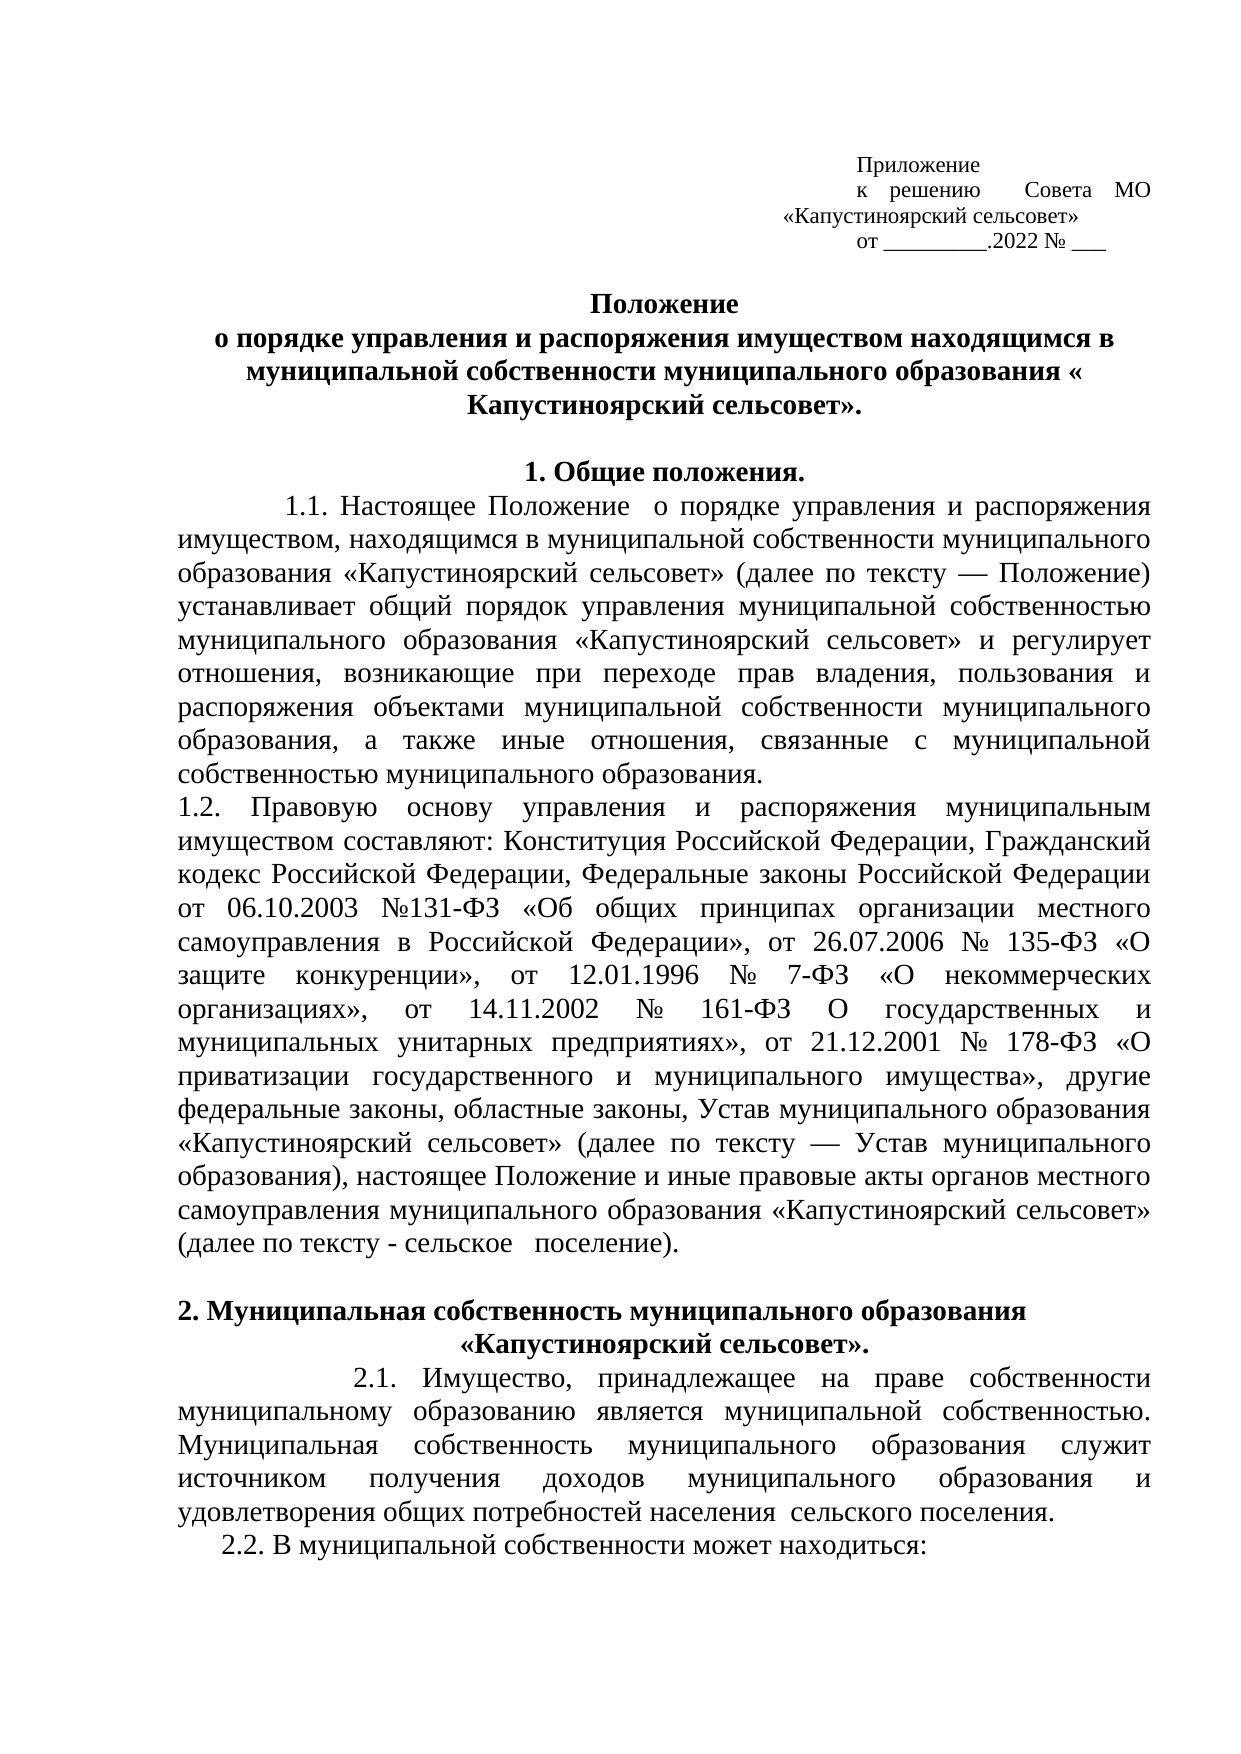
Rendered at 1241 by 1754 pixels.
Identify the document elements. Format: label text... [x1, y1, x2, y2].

text 2. Муниципальная собственность муниципального образования [177, 1259, 1152, 1326]
text 1.1. Настоящее Положение о порядке управления и распоряжения имуществом, находящимся в муниципальной собственности муниципального образования «Капустиноярский сельсовет» (далее по тексту — Положение) устанавливает общий порядок управления муниципальной собственностью муниципального образования «Капустиноярский сельсовет» и регулирует отношения, возникающие при переходе прав владения, пользования и распоряжения объектами муниципальной собственности муниципального образования, а также иные отношения, связанные с муниципальной собственностью муниципального образования. [177, 488, 1152, 789]
text «Капустиноярский сельсовет». [177, 1326, 1152, 1360]
title от _________.2022 № ___ [783, 228, 1152, 254]
text о порядке управления и распоряжения имуществом находящимся в муниципальной собственности муниципального образования « Капустиноярский сельсовет». [177, 320, 1152, 421]
title Приложение [783, 152, 1152, 177]
text Положение [177, 286, 1152, 320]
title к решению Совета МО «Капустиноярский сельсовет» [783, 177, 1152, 228]
text 2.2. В муниципальной собственности может находиться: [177, 1527, 1152, 1561]
text 1.2. Правовую основу управления и распоряжения муниципальным имуществом составляют: Конституция Российской Федерации, Гражданский кодекс Российской Федерации, Федеральные законы Российской Федерации от 06.10.2003 №131-ФЗ «Об общих принципах организации местного самоуправления в Российской Федерации», от 26.07.2006 № 135-ФЗ «О защите конкуренции», от 12.01.1996 № 7-ФЗ «О некоммерческих организациях», от 14.11.2002 № 161-ФЗ О государственных и муниципальных унитарных предприятиях», от 21.12.2001 № 178-ФЗ «О приватизации государственного и муниципального имущества», другие федеральные законы, областные законы, Устав муниципального образования «Капустиноярский сельсовет» (далее по тексту — Устав муниципального образования), настоящее Положение и иные правовые акты органов местного самоуправления муниципального образования «Капустиноярский сельсовет» (далее по тексту - сельское поселение). [177, 789, 1152, 1259]
text 1. Общие положения. [177, 454, 1152, 488]
text 2.1. Имущество, принадлежащее на праве собственности муниципальному образованию является муниципальной собственностью. Муниципальная собственность муниципального образования служит источником получения доходов муниципального образования и удовлетворения общих потребностей населения сельского поселения. [177, 1360, 1152, 1527]
